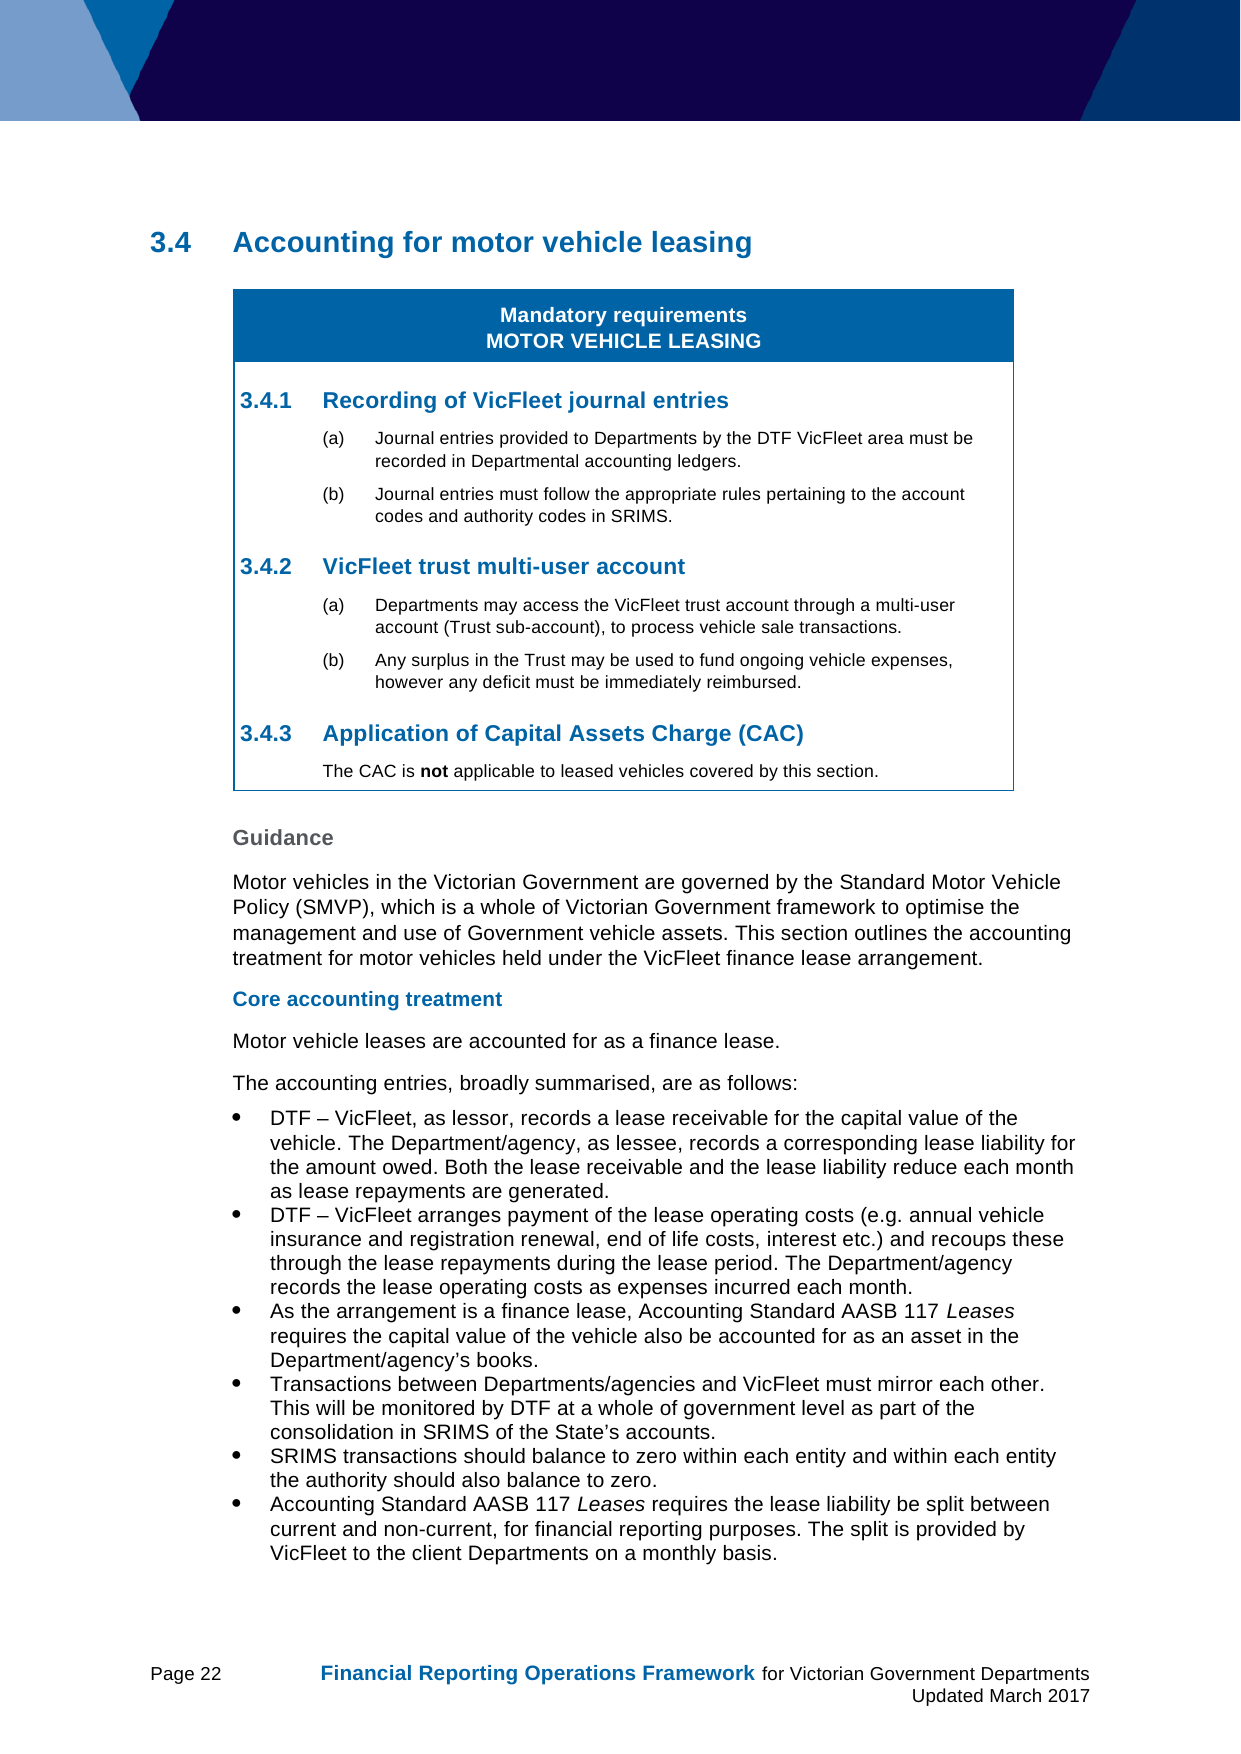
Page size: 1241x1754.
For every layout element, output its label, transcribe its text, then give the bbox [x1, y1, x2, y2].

text The accounting entries, broadly summarised, are as follows: [232, 1071, 1090, 1095]
picture [0, 0, 1241, 121]
text Motor vehicles in the Victorian Government are governed by the Standard Motor Vehicle Policy (SMVP), which is a whole of Victorian Government framework to optimise the management and use of Government vehicle assets. This section outlines the accounting treatment for motor vehicles held under the VicFleet finance lease arrangement. [232, 870, 1090, 969]
subtitle Accounting for motor vehicle leasing [150, 225, 1090, 258]
text DTF – VicFleet, as lessor, records a lease receivable for the capital value of the vehicle. The Department/agency, as lessee, records a corresponding lease liability for the amount owed. Both the lease receivable and the lease liability reduce each month as lease repayments are generated. [232, 1106, 1090, 1203]
text Accounting Standard AASB 117 Leases requires the lease liability be split between current and non-current, for financial reporting purposes. The split is provided by VicFleet to the client Departments on a monthly basis. [232, 1492, 1090, 1564]
text Transactions between Departments/agencies and VicFleet must mirror each other. This will be monitored by DTF at a whole of government level as part of the consolidation in SRIMS of the State’s accounts. [232, 1371, 1090, 1444]
subtitle Guidance [232, 824, 1090, 850]
text Motor vehicle leases are accounted for as a finance lease. [232, 1029, 1090, 1053]
subtitle Core accounting treatment [232, 987, 1090, 1011]
text DTF – VicFleet arranges payment of the lease operating costs (e.g. annual vehicle insurance and registration renewal, end of life costs, interest etc.) and recoups these through the lease repayments during the lease period. The Department/agency records the lease operating costs as expenses incurred each month. [232, 1203, 1090, 1299]
table_cell Recording of VicFleet journal entries Journal entries provided to Departments by the DTF VicFleet area must be recorded in Departmental accounting ledgers. Journal entries must follow the appropriate rules pertaining to the account codes and authority codes in SRIMS. VicFleet trust multi-user account Departments may access the VicFleet trust account through a multi-user account (Trust sub-account), to process vehicle sale transactions. Any surplus in the Trust may be used to fund ongoing vehicle expenses, however any deficit must be immediately reimbursed. Application of Capital Assets Charge (CAC) The CAC is not applicable to leased vehicles covered by this section. [235, 362, 1013, 789]
text SRIMS transactions should balance to zero within each entity and within each entity the authority should also balance to zero. [232, 1444, 1090, 1492]
text As the arrangement is a finance lease, Accounting Standard AASB 117 Leases requires the capital value of the vehicle also be accounted for as an asset in the Department/agency’s books. [232, 1299, 1090, 1371]
table_header Mandatory requirements MOTOR VEHICLE LEASING [235, 290, 1013, 362]
